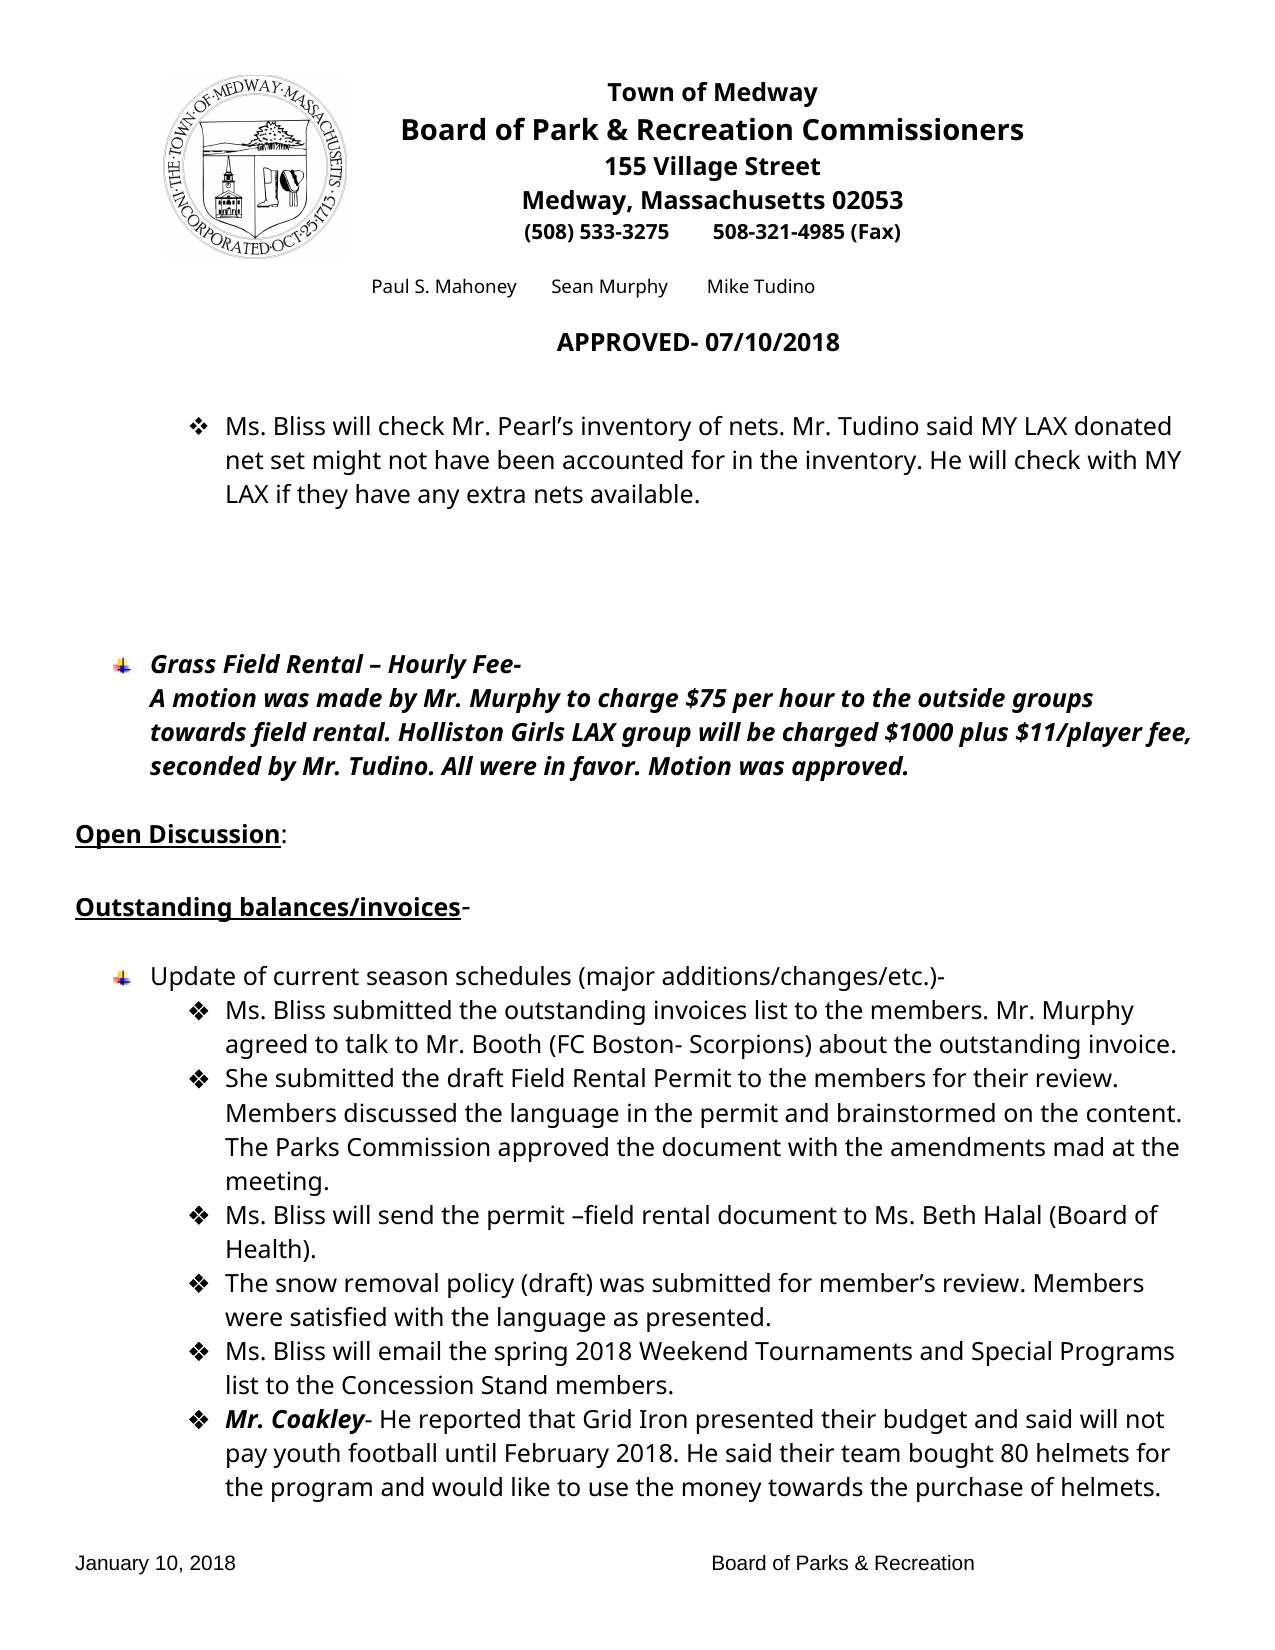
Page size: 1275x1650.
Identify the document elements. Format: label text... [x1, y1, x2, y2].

list Ms. Bliss submitted the outstanding invoices list to the members. Mr. Murphy agreed to talk to Mr. Booth (FC Boston- Scorpions) about the outstanding invoice. [187, 993, 1200, 1061]
list Ms. Bliss will check Mr. Pearl’s inventory of nets. Mr. Tudino said MY LAX donated net set might not have been accounted for in the inventory. He will check with MY LAX if they have any extra nets available. [187, 408, 1200, 511]
picture [113, 969, 131, 986]
list Update of current season schedules (major additions/changes/etc.)- [112, 959, 1200, 993]
list The snow removal policy (draft) was submitted for member’s review. Members were satisfied with the language as presented. [187, 1266, 1200, 1334]
list Grass Field Rental – Hourly Fee- [112, 647, 1200, 681]
list Ms. Bliss will email the spring 2018 Weekend Tournaments and Special Programs list to the Concession Stand members. [187, 1334, 1200, 1402]
text Open Discussion: [75, 817, 1200, 851]
list She submitted the draft Field Rental Permit to the members for their review. Members discussed the language in the permit and brainstormed on the content. The Parks Commission approved the document with the amendments mad at the meeting. [187, 1061, 1200, 1197]
picture [163, 75, 347, 259]
list A motion was made by Mr. Murphy to charge $75 per hour to the outside groups towards field rental. Holliston Girls LAX group will be charged $1000 plus $11/player fee, seconded by Mr. Tudino. All were in favor. Motion was approved. [150, 681, 1200, 783]
list Mr. Coakley- He reported that Grid Iron presented their budget and said will not pay youth football until February 2018. He said their team bought 80 helmets for the program and would like to use the money towards the purchase of helmets. [187, 1402, 1200, 1504]
text Outstanding balances/invoices- [75, 885, 1200, 925]
list Ms. Bliss will send the permit –field rental document to Ms. Beth Halal (Board of Health). [187, 1197, 1200, 1266]
picture [113, 656, 131, 674]
